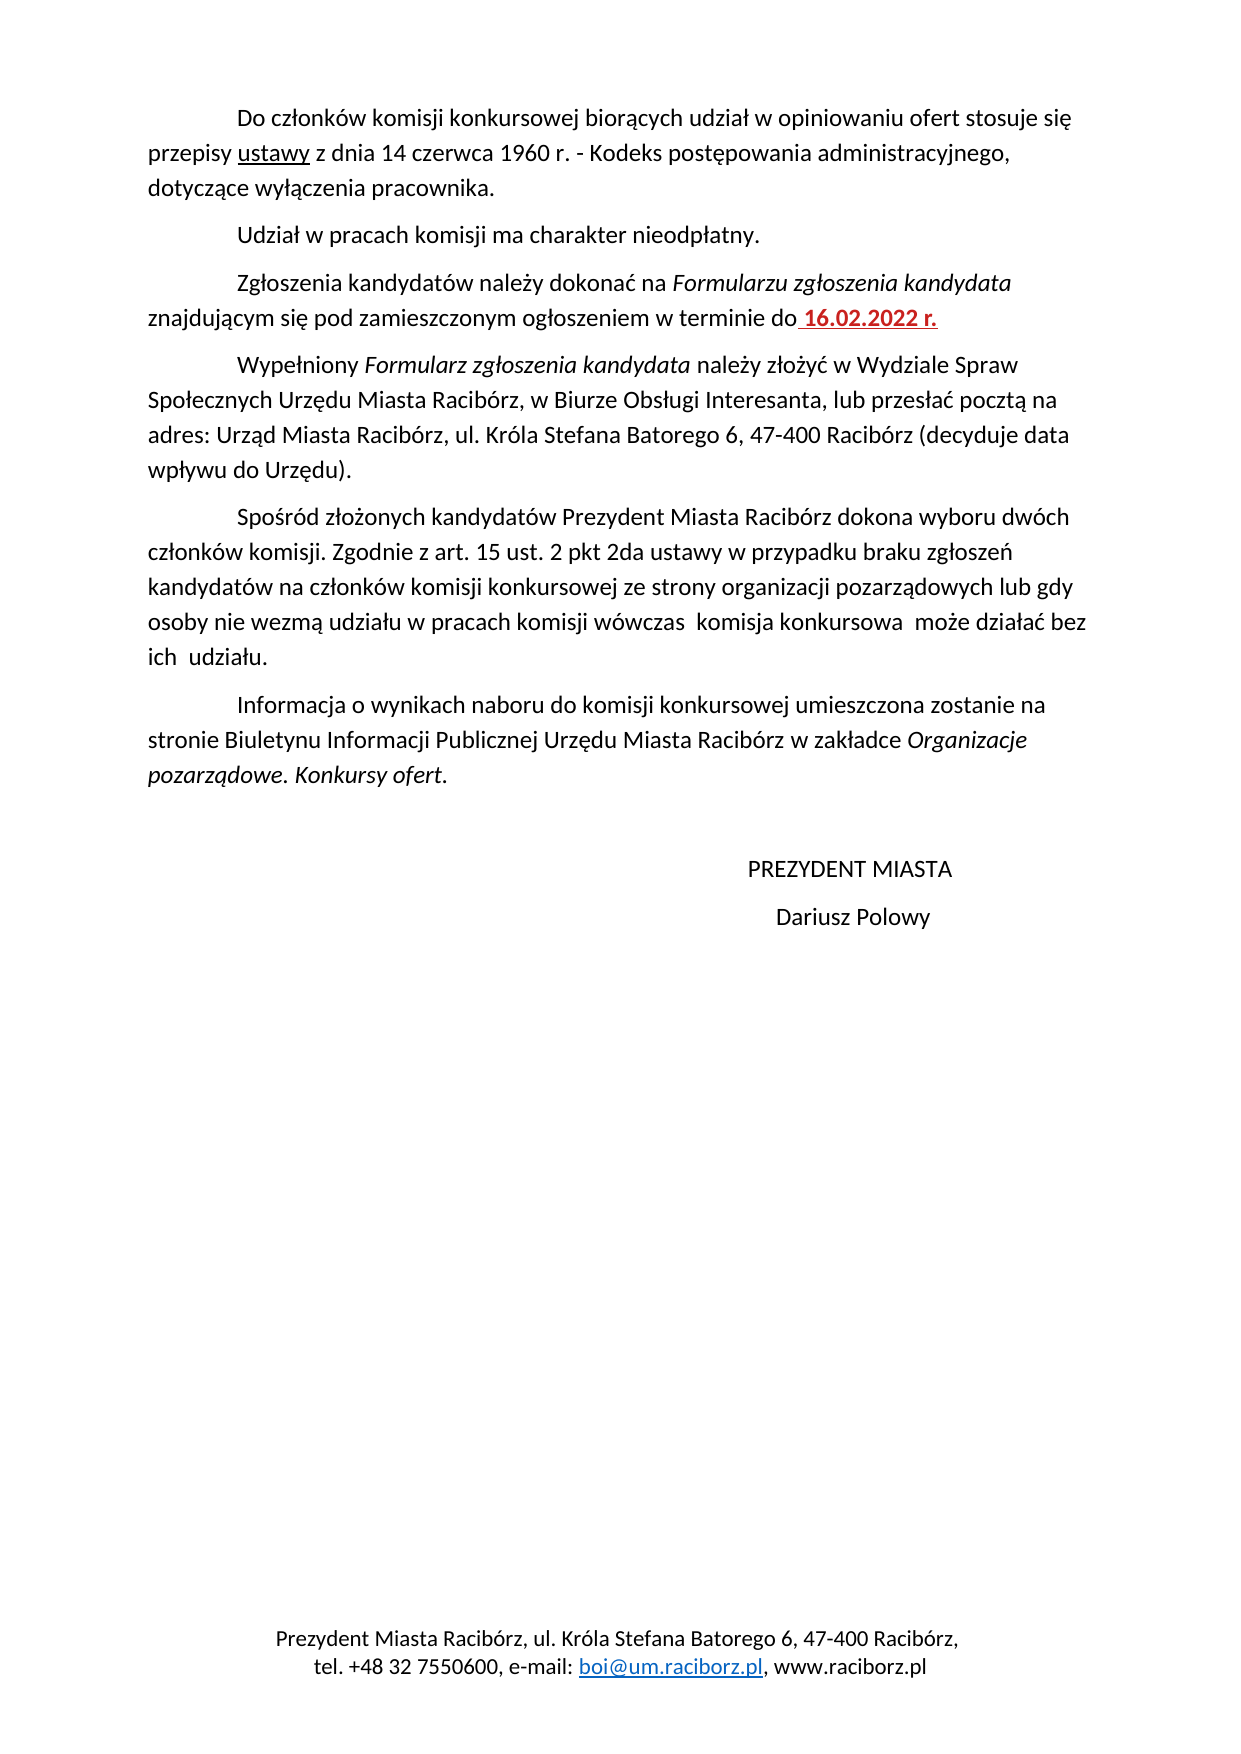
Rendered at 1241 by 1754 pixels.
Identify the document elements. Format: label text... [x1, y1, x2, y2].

text Udział w pracach komisji ma charakter nieodpłatny. [148, 219, 1092, 250]
text Dariusz Polowy [148, 901, 1092, 932]
text PREZYDENT MIASTA [148, 854, 1092, 884]
text Spośród złożonych kandydatów Prezydent Miasta Racibórz dokona wyboru dwóch członków komisji. Zgodnie z art. 15 ust. 2 pkt 2da ustawy w przypadku braku zgłoszeń kandydatów na członków komisji konkursowej ze strony organizacji pozarządowych lub gdy osoby nie wezmą udziału w pracach komisji wówczas komisja konkursowa może działać bez ich udziału. [148, 501, 1092, 672]
text Zgłoszenia kandydatów należy dokonać na Formularzu zgłoszenia kandydata znajdującym się pod zamieszczonym ogłoszeniem w terminie do 16.02.2022 r. [148, 267, 1092, 332]
text Do członków komisji konkursowej biorących udział w opiniowaniu ofert stosuje się przepisy ustawy z dnia 14 czerwca 1960 r. - Kodeks postępowania administracyjnego, dotyczące wyłączenia pracownika. [148, 102, 1092, 202]
text Wypełniony Formularz zgłoszenia kandydata należy złożyć w Wydziale Spraw Społecznych Urzędu Miasta Racibórz, w Biurze Obsługi Interesanta, lub przesłać pocztą na adres: Urząd Miasta Racibórz, ul. Króla Stefana Batorego 6, 47-400 Racibórz (decyduje data wpływu do Urzędu). [148, 349, 1092, 484]
text Informacja o wynikach naboru do komisji konkursowej umieszczona zostanie na stronie Biuletynu Informacji Publicznej Urzędu Miasta Racibórz w zakładce Organizacje pozarządowe. Konkursy ofert. [148, 689, 1092, 789]
